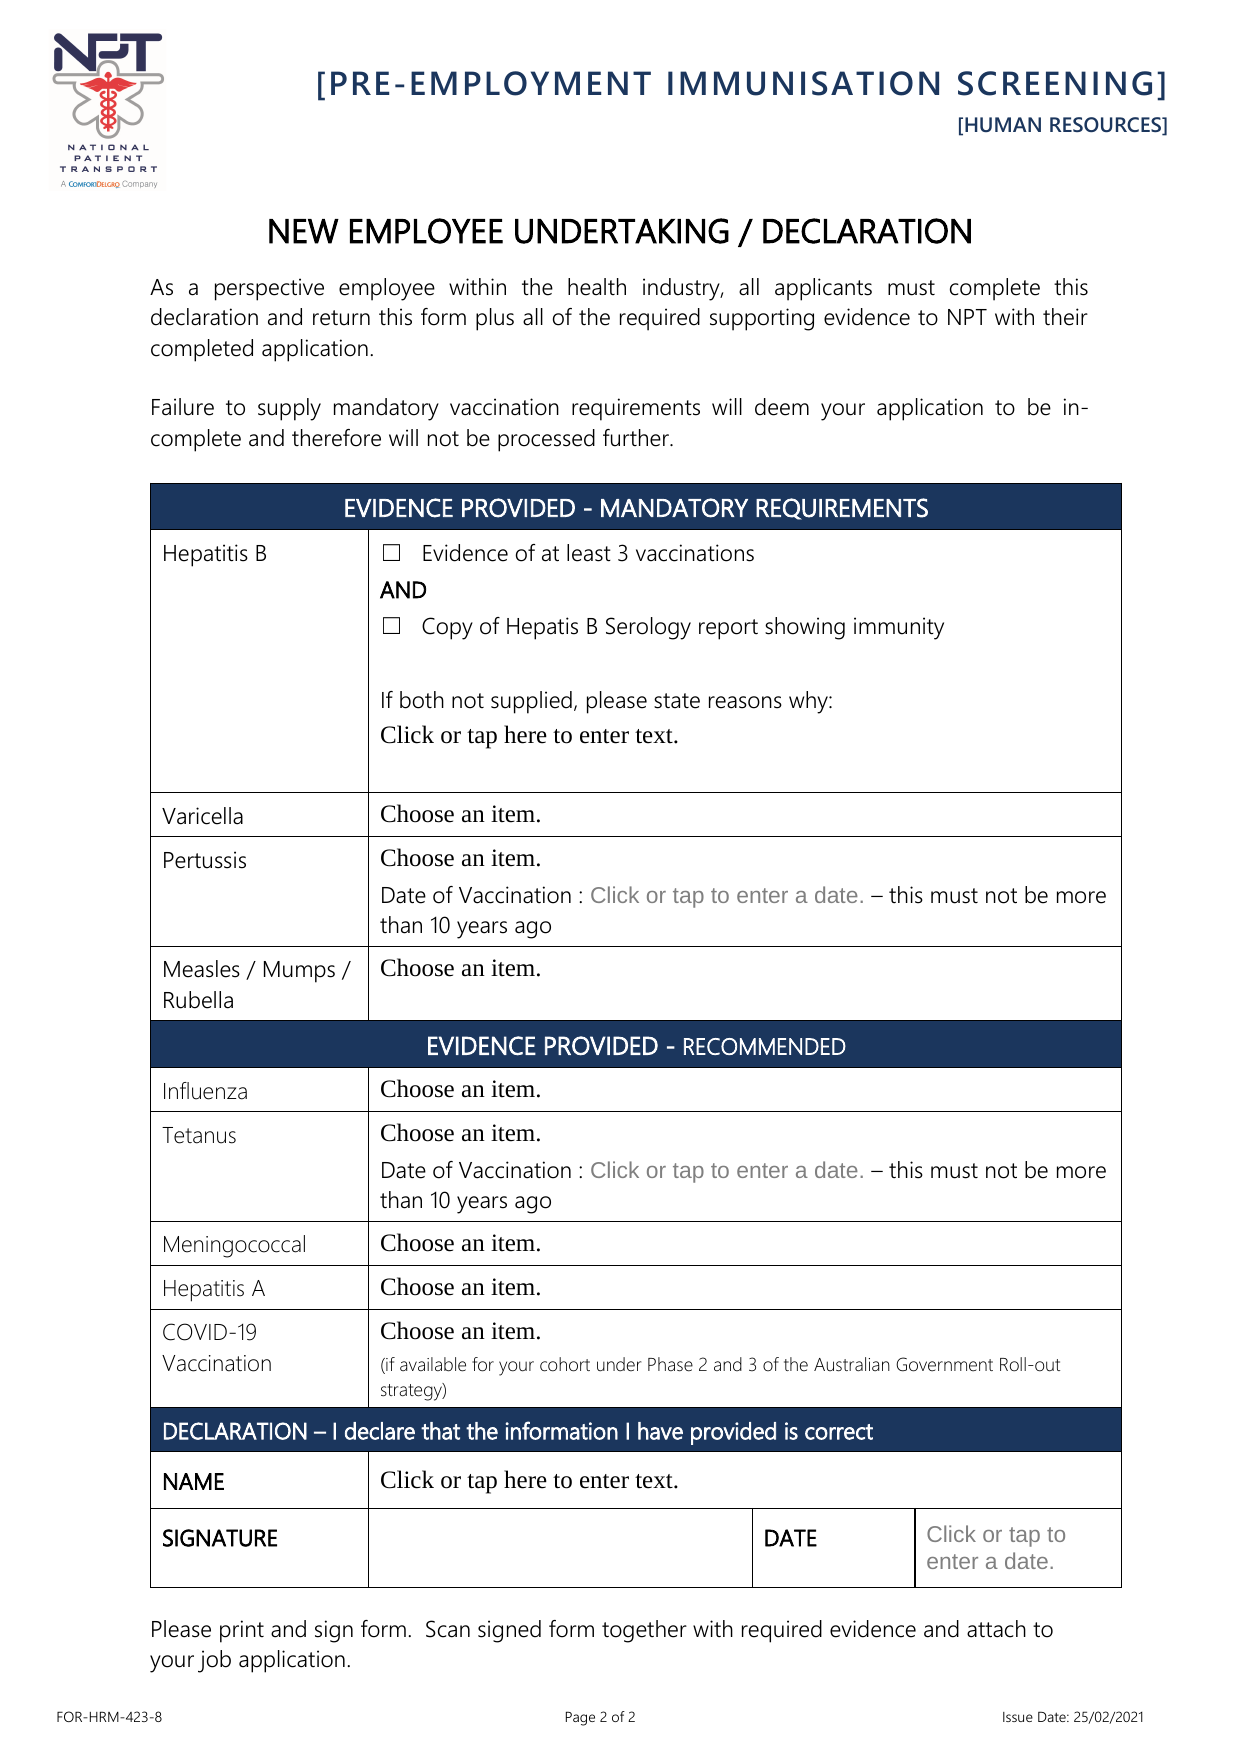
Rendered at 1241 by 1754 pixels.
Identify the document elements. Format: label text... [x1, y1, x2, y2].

table_cell SIGNATURE [151, 1509, 368, 1587]
table_cell Varicella [151, 793, 368, 836]
text As a perspective employee within the health industry, all applicants must complete this declaration and return this form plus all of the required supporting evidence to NPT with their completed application. [150, 271, 1090, 362]
table_cell NAME [151, 1452, 368, 1508]
table_cell (if available for your cohort under Phase 2 and 3 of the Australian Government Roll-out strategy) [369, 1310, 1121, 1407]
table_cell [369, 947, 1121, 1020]
table_cell Influenza [151, 1068, 368, 1111]
table_cell EVIDENCE PROVIDED - RECOMMENDED [151, 1021, 1121, 1067]
table_cell COVID-19 Vaccination [151, 1310, 368, 1407]
table_cell [369, 1222, 1121, 1265]
text Failure to supply mandatory vaccination requirements will deem your application to be in-complete and therefore will not be processed further. [150, 391, 1090, 452]
table_cell DATE [753, 1509, 914, 1587]
table_cell Meningococcal [151, 1222, 368, 1265]
table_cell [369, 793, 1121, 836]
table_cell Pertussis [151, 837, 368, 946]
table_cell Date of Vaccination : – this must not be more than 10 years ago [369, 837, 1121, 946]
table_cell [369, 1266, 1121, 1309]
text NEW EMPLOYEE UNDERTAKING / DECLARATION [150, 207, 1090, 251]
table_cell [369, 1509, 752, 1587]
table_cell Hepatitis B [151, 530, 368, 792]
table_cell Measles / Mumps / Rubella [151, 947, 368, 1020]
table_cell Evidence of at least 3 vaccinations AND Copy of Hepatis B Serology report showing immunity If both not supplied, please state reasons why: [369, 530, 1121, 792]
table_cell Date of Vaccination : – this must not be more than 10 years ago [369, 1112, 1121, 1221]
table_cell DECLARATION – I declare that the information I have provided is correct [151, 1408, 1121, 1451]
table_cell Hepatitis A [151, 1266, 368, 1309]
text Please print and sign form. Scan signed form together with required evidence and attach to your job application. [150, 1612, 1090, 1673]
picture [48, 29, 167, 191]
table_cell Tetanus [151, 1112, 368, 1221]
table_header EVIDENCE PROVIDED - MANDATORY REQUIREMENTS [151, 484, 1121, 529]
table_cell [369, 1068, 1121, 1111]
